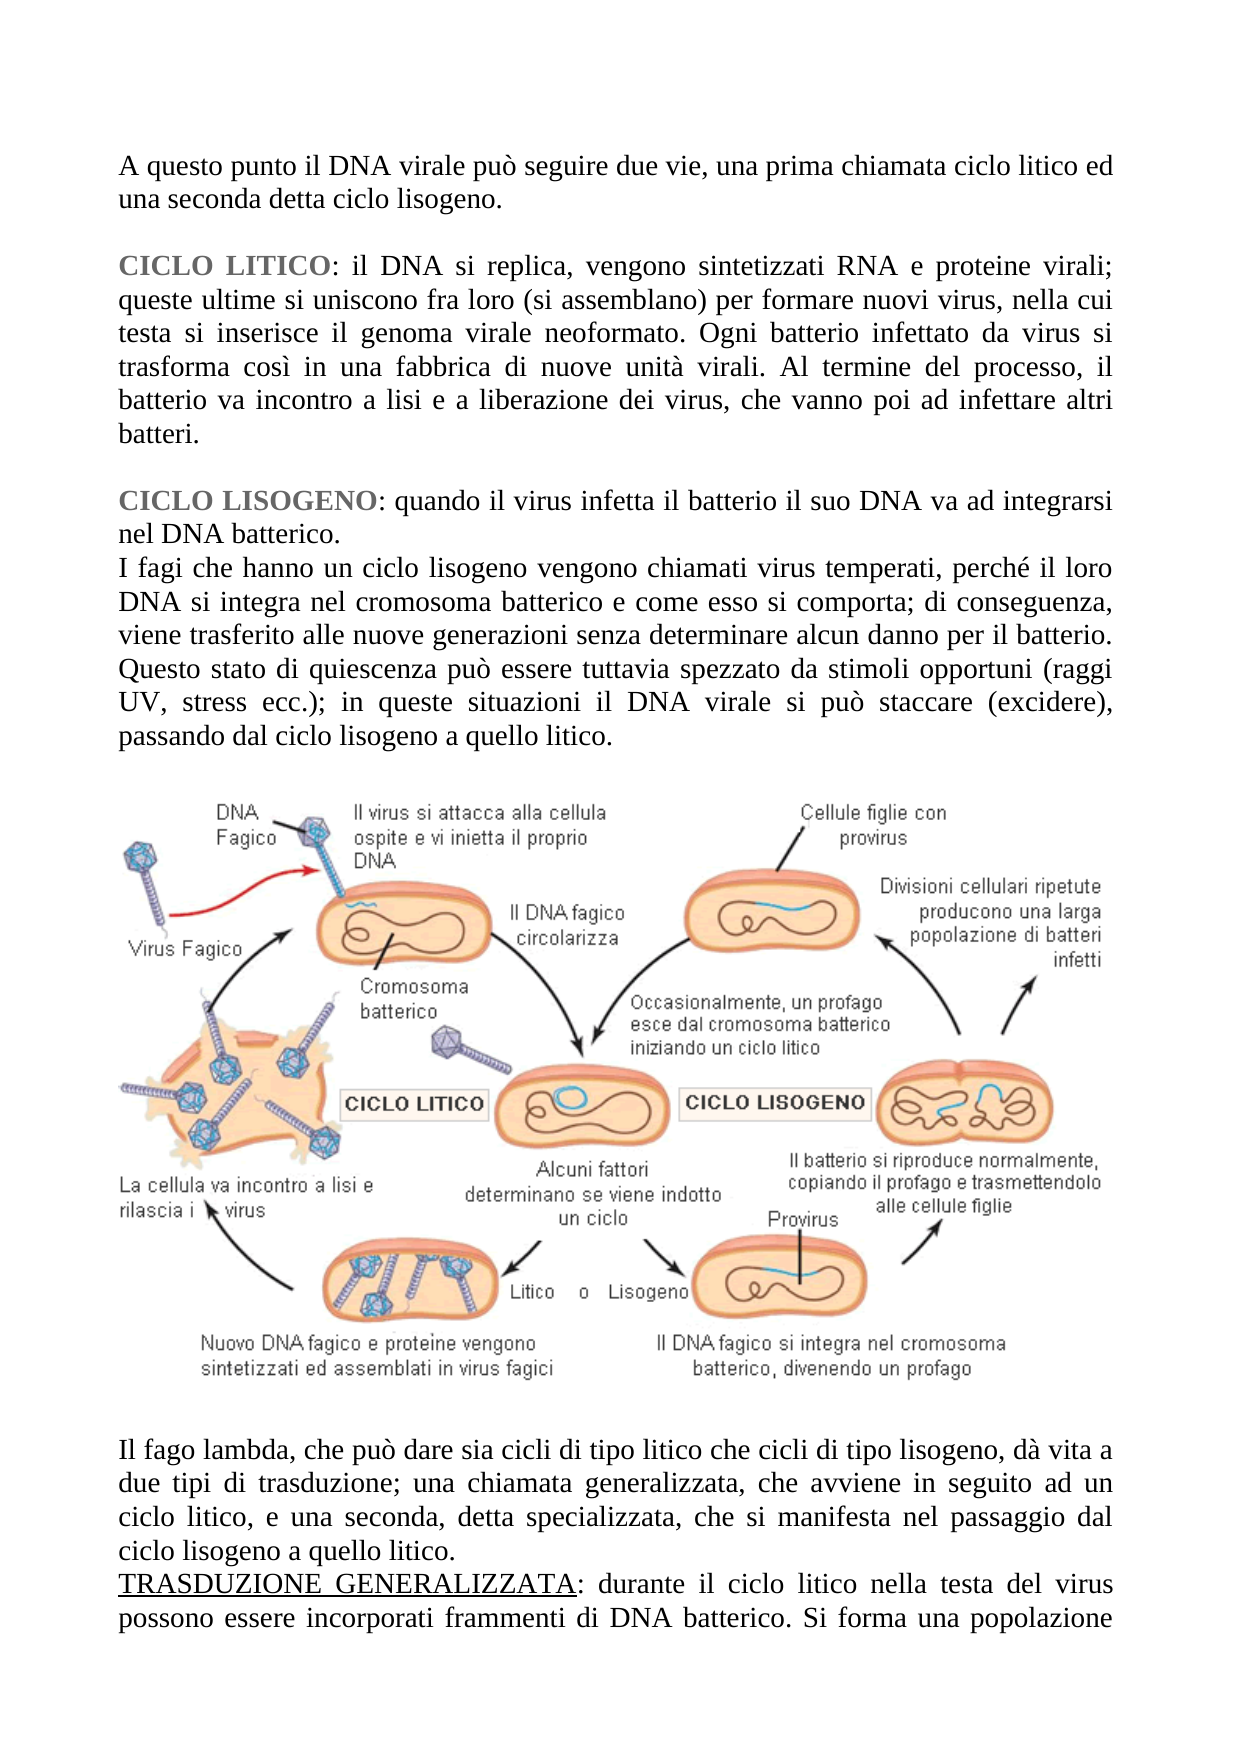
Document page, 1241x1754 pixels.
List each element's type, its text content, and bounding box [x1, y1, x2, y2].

text I fagi che hanno un ciclo lisogeno vengono chiamati virus temperati, perché il loro DNA si integra nel cromosoma batterico e come esso si comporta; di conseguenza, viene trasferito alle nuove generazioni senza determinare alcun danno per il batterio. Questo stato di quiescenza può essere tuttavia spezzato da stimoli opportuni (raggi UV, stress ecc.); in queste situazioni il DNA virale si può staccare (excidere), passando dal ciclo lisogeno a quello litico. [118, 550, 1114, 751]
picture [118, 785, 1102, 1399]
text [118, 1566, 1114, 1633]
text Il fago lambda, che può dare sia cicli di tipo litico che cicli di tipo lisogeno, dà vita a due tipi di trasduzione; una chiamata generalizzata, che avviene in seguito ad un ciclo litico, e una seconda, detta specializzata, che si manifesta nel passaggio dal ciclo lisogeno a quello litico. [118, 1432, 1114, 1566]
text CICLO LISOGENO: quando il virus infetta il batterio il suo DNA va ad integrarsi nel DNA batterico. [118, 483, 1114, 550]
text CICLO LITICO: il DNA si replica, vengono sintetizzati RNA e proteine virali; queste ultime si uniscono fra loro (si assemblano) per formare nuovi virus, nella cui testa si inserisce il genoma virale neoformato. Ogni batterio infettato da virus si trasforma così in una fabbrica di nuove unità virali. Al termine del processo, il batterio va incontro a lisi e a liberazione dei virus, che vanno poi ad infettare altri batteri. [118, 248, 1114, 449]
text A questo punto il DNA virale può seguire due vie, una prima chiamata ciclo litico ed una seconda detta ciclo lisogeno. [118, 148, 1114, 215]
